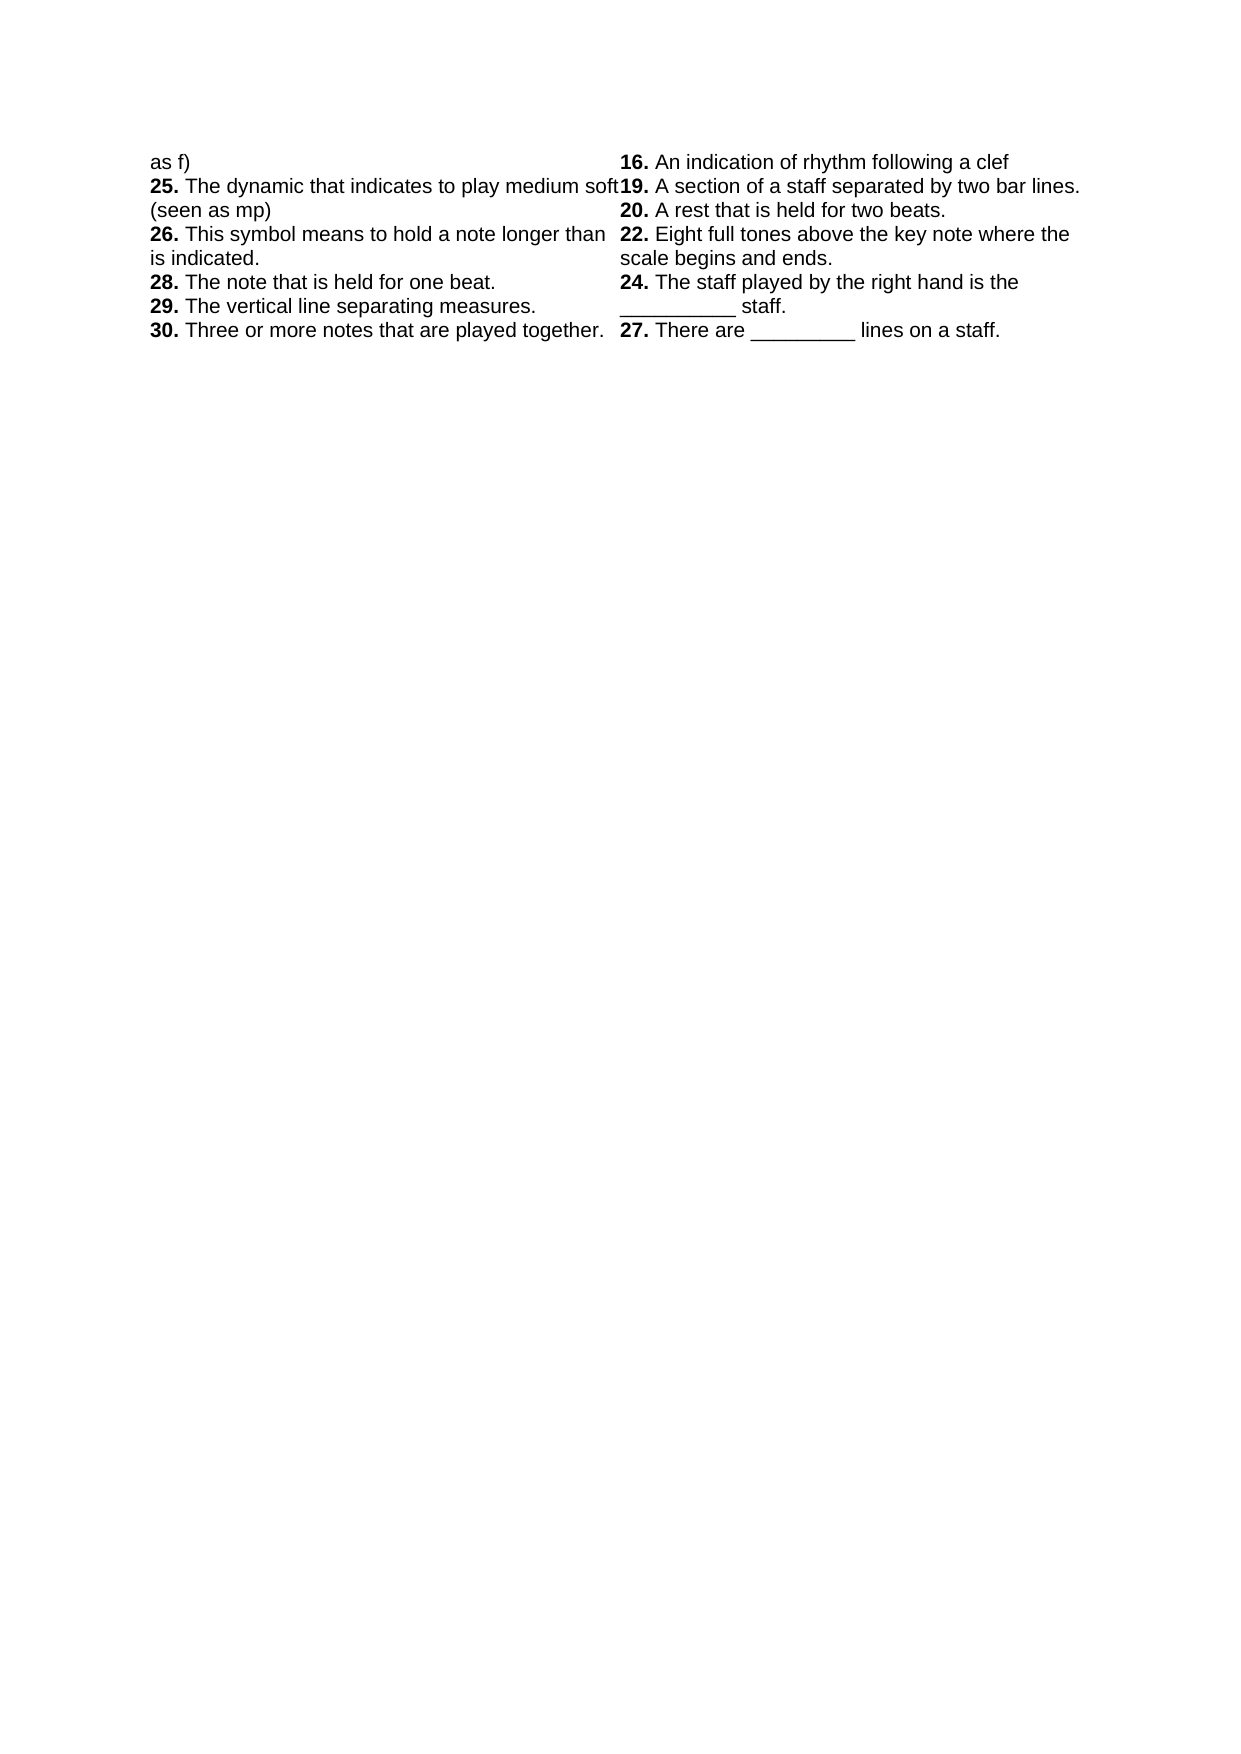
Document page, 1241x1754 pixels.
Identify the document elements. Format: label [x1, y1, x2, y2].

table_header [620, 150, 1090, 342]
table_header [150, 150, 620, 342]
